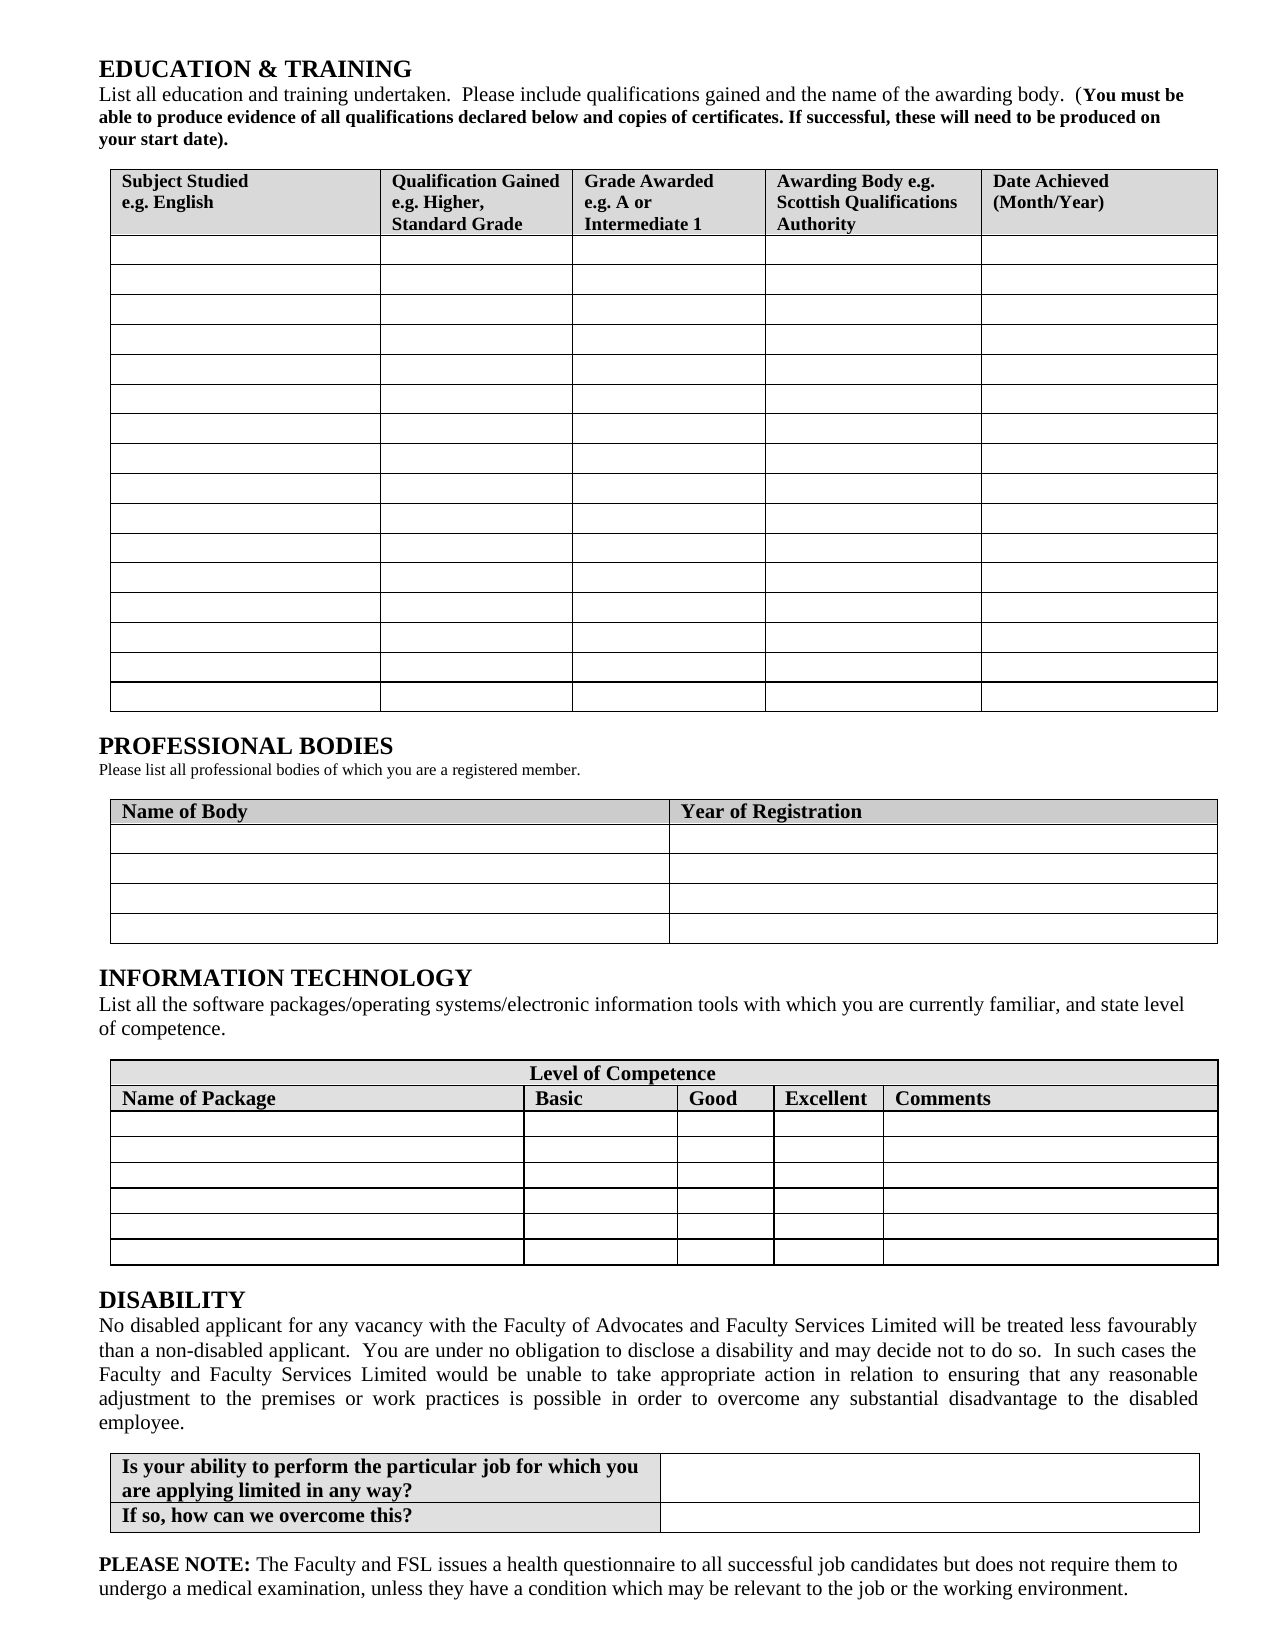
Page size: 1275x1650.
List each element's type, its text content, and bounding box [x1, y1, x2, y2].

table_cell [111, 534, 380, 562]
table_cell [884, 1112, 1217, 1136]
table_cell [111, 444, 380, 473]
table_cell [766, 683, 981, 711]
table_cell Name of Package [111, 1086, 523, 1110]
table_cell [111, 854, 669, 883]
table_cell [381, 653, 572, 681]
table_cell [111, 236, 380, 264]
table_cell [573, 355, 765, 383]
table_cell [982, 295, 1217, 324]
table_cell [111, 414, 380, 443]
table_cell Comments [884, 1086, 1217, 1110]
table_cell [573, 474, 765, 503]
subtitle EDUCATION & TRAINING [98, 54, 1200, 82]
table_cell [670, 914, 1217, 943]
table_cell [982, 653, 1217, 681]
table_cell [111, 355, 380, 383]
table_cell [982, 265, 1217, 294]
subtitle PROFESSIONAL BODIES [98, 731, 1200, 760]
table_cell [111, 914, 669, 943]
table_cell [766, 385, 981, 413]
table_cell [678, 1214, 773, 1238]
table_cell Basic [525, 1086, 677, 1110]
table_cell [111, 1214, 523, 1238]
table_cell [678, 1137, 773, 1161]
text Please list all professional bodies of which you are a registered member. [98, 760, 1200, 779]
table_cell [573, 683, 765, 711]
table_cell [982, 563, 1217, 592]
table_cell [775, 1137, 883, 1161]
table_cell [573, 444, 765, 473]
table_cell [525, 1112, 677, 1136]
table_cell [525, 1137, 677, 1161]
table_cell [525, 1163, 677, 1187]
table_header Level of Competence [111, 1061, 1217, 1084]
table_cell [111, 385, 380, 413]
table_cell [381, 683, 572, 711]
table_cell [670, 884, 1217, 913]
table_header Year of Registration [670, 800, 1217, 823]
table_cell [670, 825, 1217, 853]
subtitle INFORMATION TECHNOLOGY [98, 963, 1200, 992]
table_cell [111, 1189, 523, 1213]
table_cell [381, 623, 572, 652]
table_cell [982, 474, 1217, 503]
table_cell [766, 623, 981, 652]
table_cell [111, 265, 380, 294]
table_cell [381, 355, 572, 383]
table_cell [766, 444, 981, 473]
table_cell If so, how can we overcome this? [111, 1503, 660, 1532]
table_cell [111, 295, 380, 324]
table_cell [982, 385, 1217, 413]
table_cell [775, 1189, 883, 1213]
text List all education and training undertaken. Please include qualifications gained and the name of the awarding body. (You must be able to produce evidence of all qualifications declared below and copies of certificates. If successful, these will need to be produced on your start date). [98, 82, 1200, 149]
table_cell [678, 1112, 773, 1136]
table_cell [381, 474, 572, 503]
table_cell [525, 1189, 677, 1213]
text No disabled applicant for any vacancy with the Faculty of Advocates and Faculty Services Limited will be treated less favourably than a non-disabled applicant. You are under no obligation to disclose a disability and may decide not to do so. In such cases the Faculty and Faculty Services Limited would be unable to take appropriate action in relation to ensuring that any reasonable adjustment to the premises or work practices is possible in order to overcome any substantial disadvantage to the disabled employee. [98, 1313, 1200, 1434]
table_cell [111, 683, 380, 711]
table_cell Good [678, 1086, 773, 1110]
table_cell [766, 325, 981, 354]
table_header Grade Awarded e.g. A or Intermediate 1 [573, 170, 765, 234]
table_cell [111, 1163, 523, 1187]
table_cell [766, 563, 981, 592]
table_cell [982, 683, 1217, 711]
table_cell [884, 1189, 1217, 1213]
table_cell [884, 1214, 1217, 1238]
table_cell [111, 1112, 523, 1136]
table_cell [766, 295, 981, 324]
text PLEASE NOTE: The Faculty and FSL issues a health questionnaire to all successful job candidates but does not require them to undergo a medical examination, unless they have a condition which may be relevant to the job or the working environment. [98, 1552, 1200, 1600]
table_cell [670, 854, 1217, 883]
table_cell [573, 385, 765, 413]
table_cell [525, 1214, 677, 1238]
subtitle DISABILITY [98, 1285, 1200, 1313]
table_cell [111, 593, 380, 622]
table_cell [766, 474, 981, 503]
table_cell [982, 325, 1217, 354]
table_cell [982, 504, 1217, 532]
table_cell [982, 355, 1217, 383]
table_header Awarding Body e.g. Scottish Qualifications Authority [766, 170, 981, 234]
table_cell [525, 1240, 677, 1264]
table_cell [982, 444, 1217, 473]
table_cell [111, 563, 380, 592]
table_cell [982, 593, 1217, 622]
table_cell [775, 1163, 883, 1187]
table_cell [766, 265, 981, 294]
table_cell [573, 414, 765, 443]
table_cell [982, 414, 1217, 443]
table_cell [573, 593, 765, 622]
table_cell [766, 504, 981, 532]
table_cell [111, 1137, 523, 1161]
table_cell [111, 474, 380, 503]
table_cell [381, 295, 572, 324]
table_header Name of Body [111, 800, 669, 823]
table_cell [573, 653, 765, 681]
table_cell [678, 1163, 773, 1187]
table_header [661, 1454, 1199, 1502]
table_cell [982, 236, 1217, 264]
table_cell [381, 414, 572, 443]
table_header Qualification Gained e.g. Higher, Standard Grade [381, 170, 572, 234]
table_cell [111, 653, 380, 681]
table_cell [111, 884, 669, 913]
table_cell [111, 504, 380, 532]
table_cell [766, 593, 981, 622]
table_cell [381, 444, 572, 473]
table_cell [573, 265, 765, 294]
table_cell [775, 1214, 883, 1238]
table_cell [573, 325, 765, 354]
table_cell [111, 1240, 523, 1264]
table_cell [573, 236, 765, 264]
table_cell [884, 1240, 1217, 1264]
text List all the software packages/operating systems/electronic information tools with which you are currently familiar, and state level of competence. [98, 992, 1200, 1040]
table_cell [766, 355, 981, 383]
table_cell [573, 563, 765, 592]
table_cell [381, 534, 572, 562]
table_cell [766, 414, 981, 443]
table_cell [678, 1240, 773, 1264]
table_cell [381, 563, 572, 592]
table_cell [573, 534, 765, 562]
table_cell [775, 1240, 883, 1264]
table_header Is your ability to perform the particular job for which you are applying limited in any way? [111, 1454, 660, 1502]
table_cell [573, 295, 765, 324]
table_cell [111, 825, 669, 853]
table_header Date Achieved (Month/Year) [982, 170, 1217, 234]
table_cell [381, 325, 572, 354]
table_cell [678, 1189, 773, 1213]
table_cell [766, 534, 981, 562]
table_cell [381, 265, 572, 294]
table_cell [111, 623, 380, 652]
table_cell [982, 534, 1217, 562]
table_cell [766, 236, 981, 264]
table_cell Excellent [775, 1086, 883, 1110]
table_header Subject Studied e.g. English [111, 170, 380, 234]
table_cell [381, 504, 572, 532]
table_cell [884, 1137, 1217, 1161]
table_cell [775, 1112, 883, 1136]
table_cell [381, 385, 572, 413]
table_cell [766, 653, 981, 681]
table_cell [573, 504, 765, 532]
table_cell [573, 623, 765, 652]
table_cell [381, 593, 572, 622]
table_cell [884, 1163, 1217, 1187]
table_cell [982, 623, 1217, 652]
table_cell [661, 1503, 1199, 1532]
table_cell [111, 325, 380, 354]
table_cell [381, 236, 572, 264]
